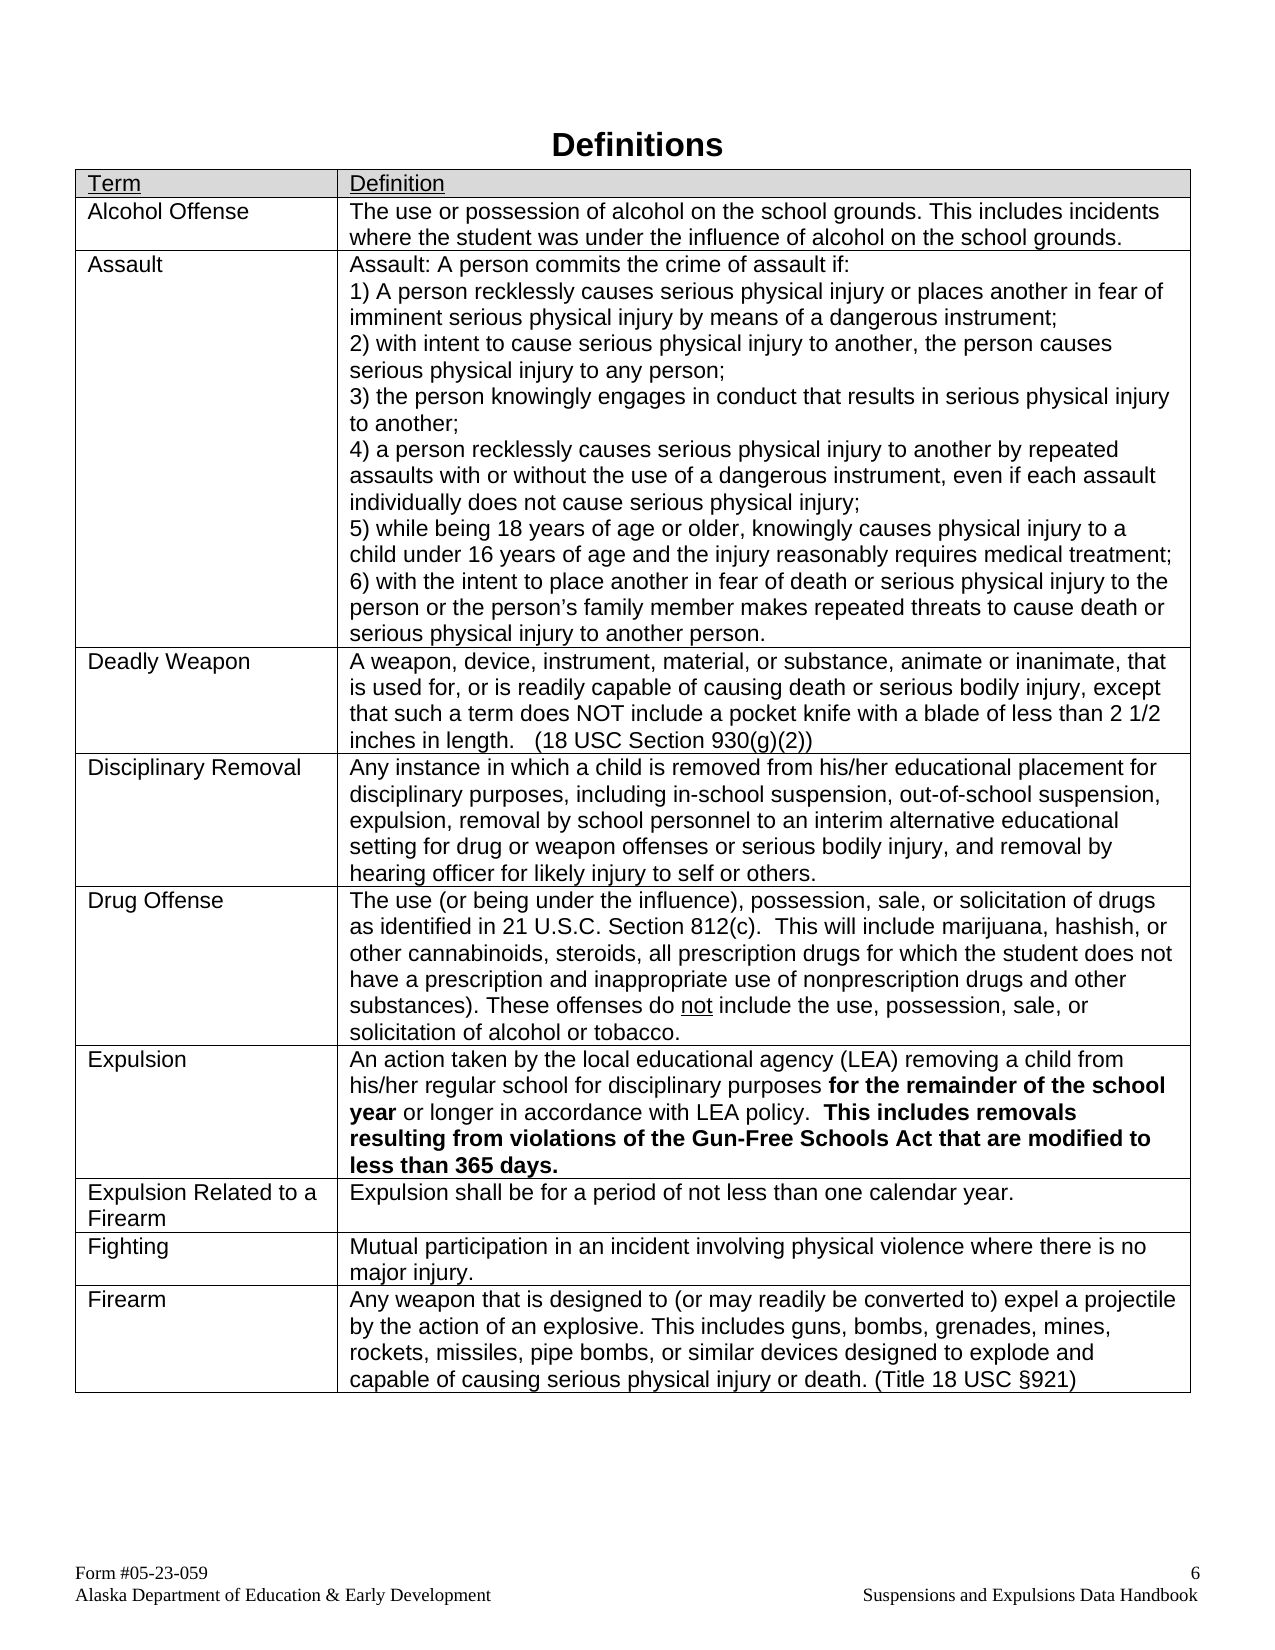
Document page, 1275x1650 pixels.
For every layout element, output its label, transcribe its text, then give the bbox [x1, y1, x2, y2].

table_cell Assault: A person commits the crime of assault if: 1) A person recklessly causes serious physical injury or places another in fear of imminent serious physical injury by means of a dangerous instrument; 2) with intent to cause serious physical injury to another, the person causes serious physical injury to any person; 3) the person knowingly engages in conduct that results in serious physical injury to another; 4) a person recklessly causes serious physical injury to another by repeated assaults with or without the use of a dangerous instrument, even if each assault individually does not cause serious physical injury; 5) while being 18 years of age or older, knowingly causes physical injury to a child under 16 years of age and the injury reasonably requires medical treatment; 6) with the intent to place another in fear of death or serious physical injury to the person or the person’s family member makes repeated threats to cause death or serious physical injury to another person. [338, 251, 1190, 647]
table_header Definition [338, 170, 1190, 197]
table_cell Any weapon that is designed to (or may readily be converted to) expel a projectile by the action of an explosive. This includes guns, bombs, grenades, mines, rockets, missiles, pipe bombs, or similar devices designed to explode and capable of causing serious physical injury or death. (Title 18 USC §921) [338, 1286, 1190, 1392]
table_header Term [76, 170, 337, 197]
subtitle Definitions [75, 125, 1200, 163]
table_cell Expulsion [76, 1046, 337, 1178]
table_cell Expulsion Related to a Firearm [76, 1179, 337, 1232]
table_cell Disciplinary Removal [76, 754, 337, 886]
table_cell Any instance in which a child is removed from his/her educational placement for disciplinary purposes, including in-school suspension, out-of-school suspension, expulsion, removal by school personnel to an interim alternative educational setting for drug or weapon offenses or serious bodily injury, and removal by hearing officer for likely injury to self or others. [338, 754, 1190, 886]
table_cell The use or possession of alcohol on the school grounds. This includes incidents where the student was under the influence of alcohol on the school grounds. [338, 198, 1190, 250]
table_cell Mutual participation in an incident involving physical violence where there is no major injury. [338, 1233, 1190, 1285]
table_cell Assault [76, 251, 337, 647]
table_cell Alcohol Offense [76, 198, 337, 250]
table_cell Deadly Weapon [76, 648, 337, 753]
table_cell Expulsion shall be for a period of not less than one calendar year. [338, 1179, 1190, 1232]
table_cell Drug Offense [76, 887, 337, 1045]
table_cell An action taken by the local educational agency (LEA) removing a child from his/her regular school for disciplinary purposes for the remainder of the school year or longer in accordance with LEA policy. This includes removals resulting from violations of the Gun-Free Schools Act that are modified to less than 365 days. [338, 1046, 1190, 1178]
table_cell Firearm [76, 1286, 337, 1392]
table_cell A weapon, device, instrument, material, or substance, animate or inanimate, that is used for, or is readily capable of causing death or serious bodily injury, except that such a term does NOT include a pocket knife with a blade of less than 2 1/2 inches in length. (18 USC Section 930(g)(2)) [338, 648, 1190, 753]
table_cell The use (or being under the influence), possession, sale, or solicitation of drugs as identified in 21 U.S.C. Section 812(c). This will include marijuana, hashish, or other cannabinoids, steroids, all prescription drugs for which the student does not have a prescription and inappropriate use of nonprescription drugs and other substances). These offenses do not include the use, possession, sale, or solicitation of alcohol or tobacco. [338, 887, 1190, 1045]
table_cell Fighting [76, 1233, 337, 1285]
